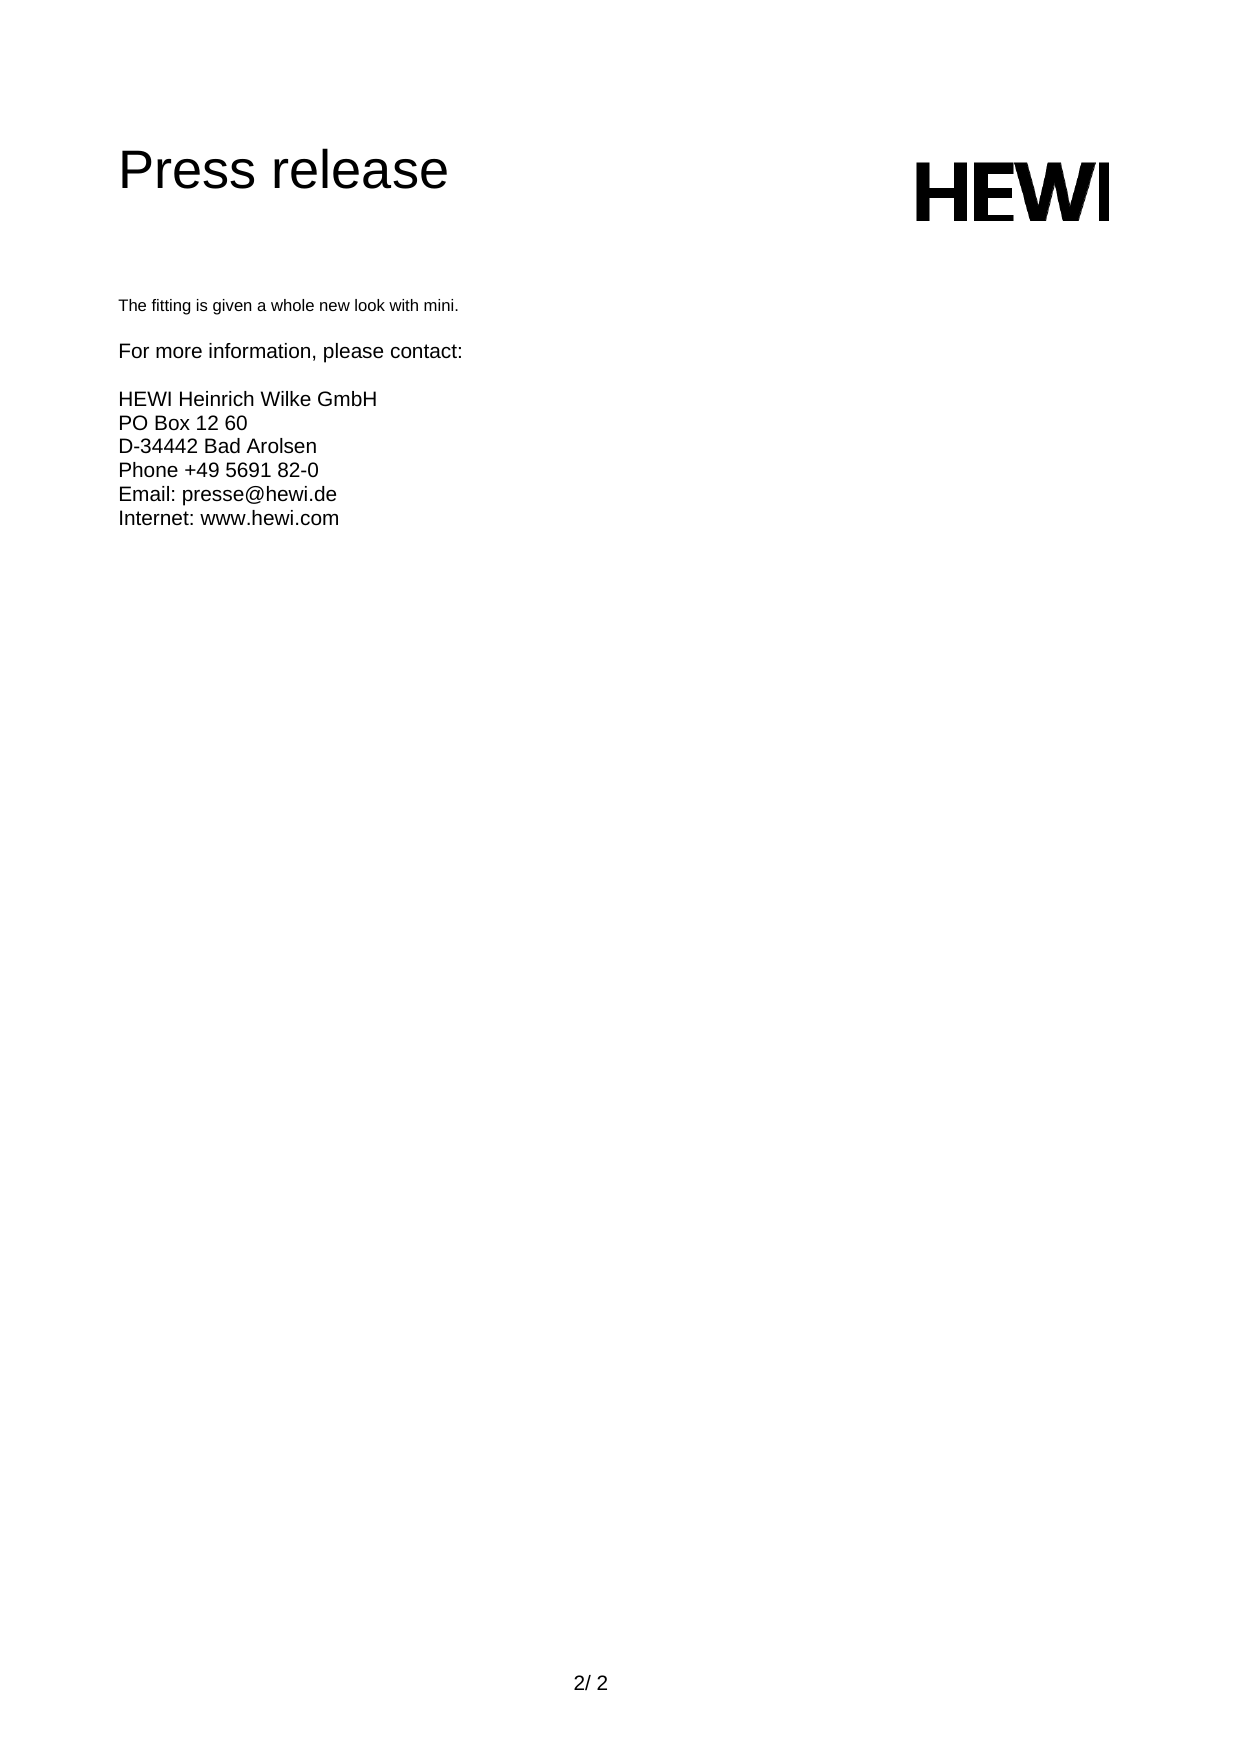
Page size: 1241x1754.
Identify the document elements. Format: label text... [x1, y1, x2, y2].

text D-34442 Bad Arolsen [118, 434, 768, 458]
text For more information, please contact: [118, 338, 768, 362]
text HEWI Heinrich Wilke GmbH [118, 386, 768, 410]
text Phone +49 5691 82-0 [118, 458, 768, 482]
text The fitting is given a whole new look with mini. [118, 295, 768, 314]
text PO Box 12 60 [118, 410, 768, 434]
text Email: presse@hewi.de [118, 482, 768, 506]
text Internet: www.hewi.com [118, 506, 768, 530]
